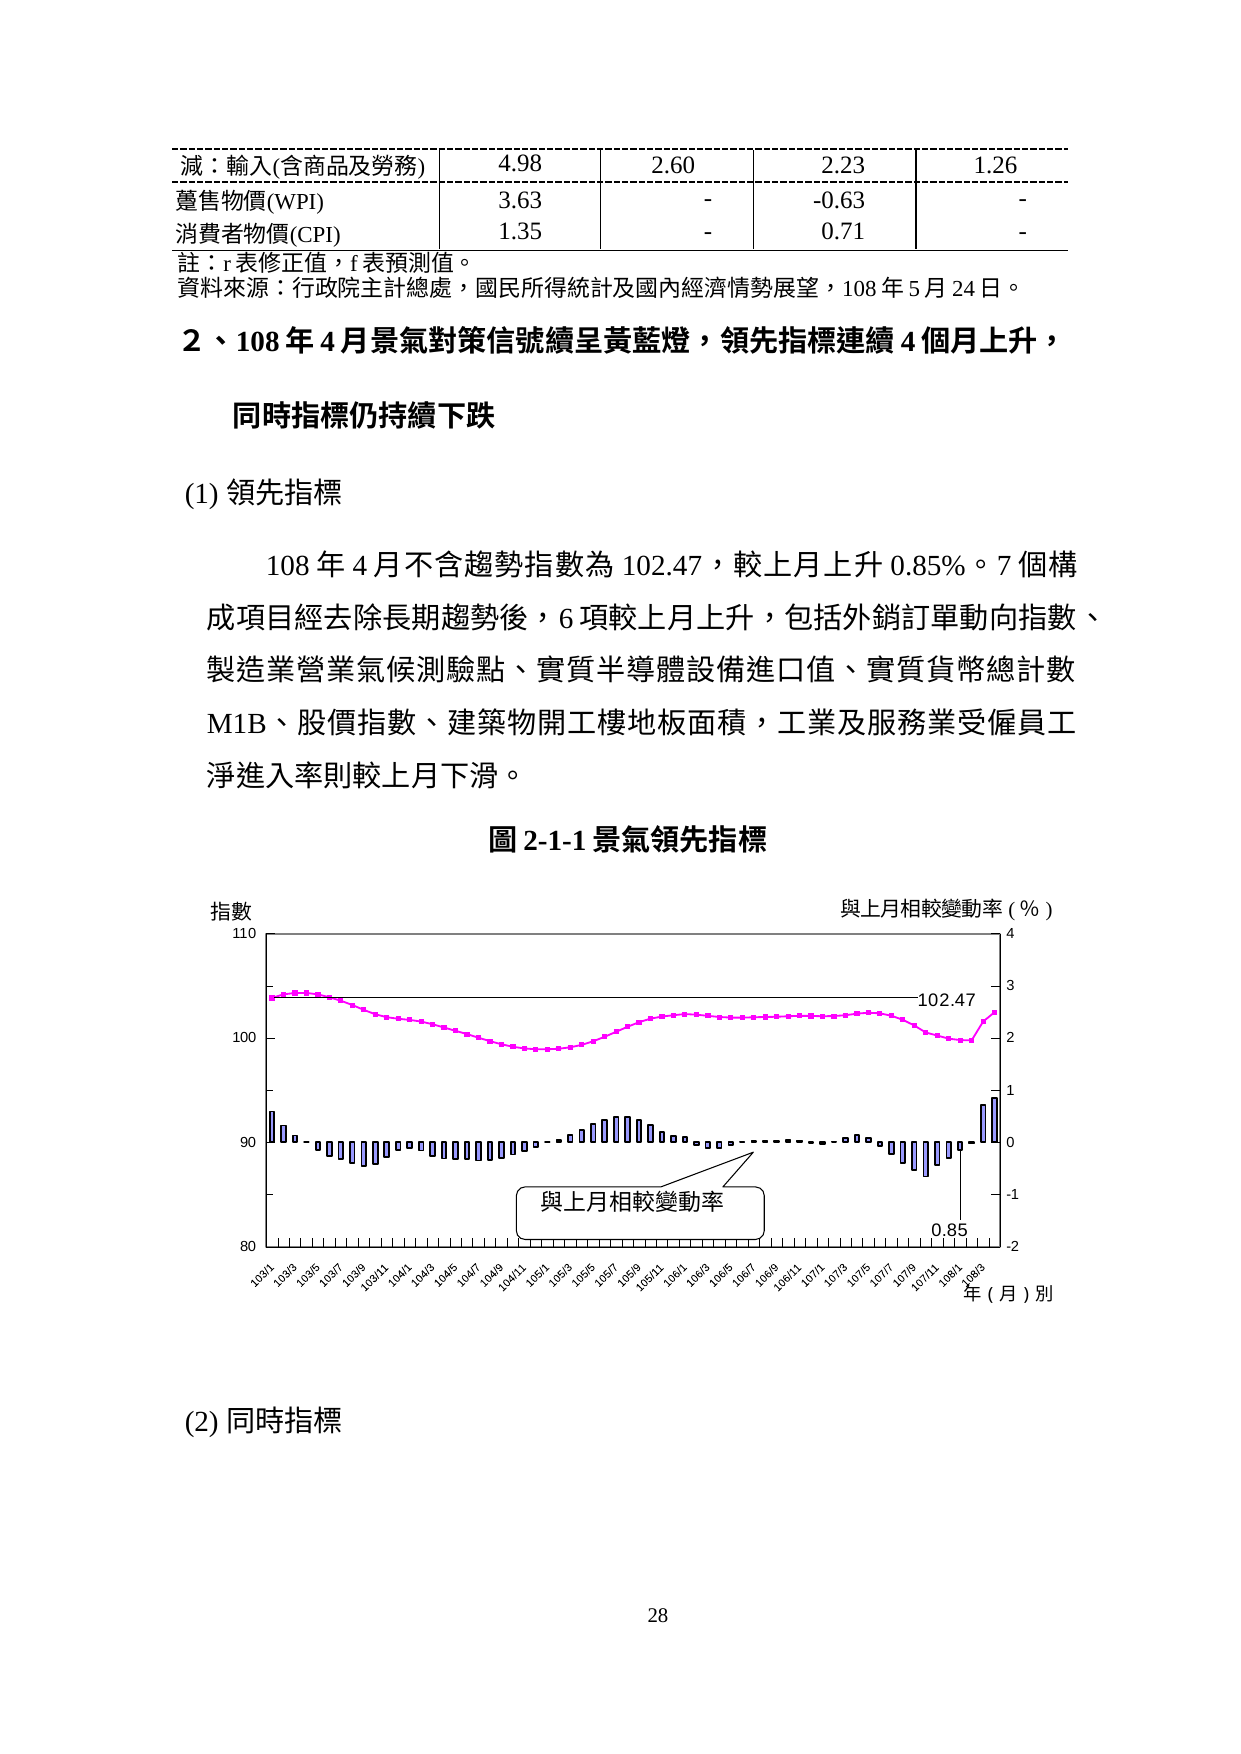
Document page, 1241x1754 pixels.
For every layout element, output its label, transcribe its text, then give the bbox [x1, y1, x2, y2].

text 圖2-1-1景氣領先指標 [177, 824, 1078, 857]
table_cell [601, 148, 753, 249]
text 108年4月不含趨勢指數為102.47，較上月上升0.85%。7個構成項目經去除長期趨勢後，6項較上月上升，包括外銷訂單動向指數、製造業營業氣候測驗點、實質半導體設備進口值、實質貨幣總計數M1B、股價指數、建築物開工樓地板面積，工業及服務業受僱員工淨進入率則較上月下滑。 [207, 541, 1078, 795]
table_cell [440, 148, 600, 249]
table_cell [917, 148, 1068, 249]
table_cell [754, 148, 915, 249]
text 註：r表修正值，f表預測值。 [177, 251, 1127, 276]
text (1) 領先指標 [177, 470, 1078, 512]
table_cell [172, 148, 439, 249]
text ２、108年4月景氣對策信號續呈黃藍燈，領先指標連續4個月上升，同時指標仍持續下跌 [177, 301, 1063, 451]
text 資料來源：行政院主計總處，國民所得統計及國內經濟情勢展望，108年5月24日。 [177, 276, 1127, 301]
text (2) 同時指標 [177, 1381, 1063, 1456]
